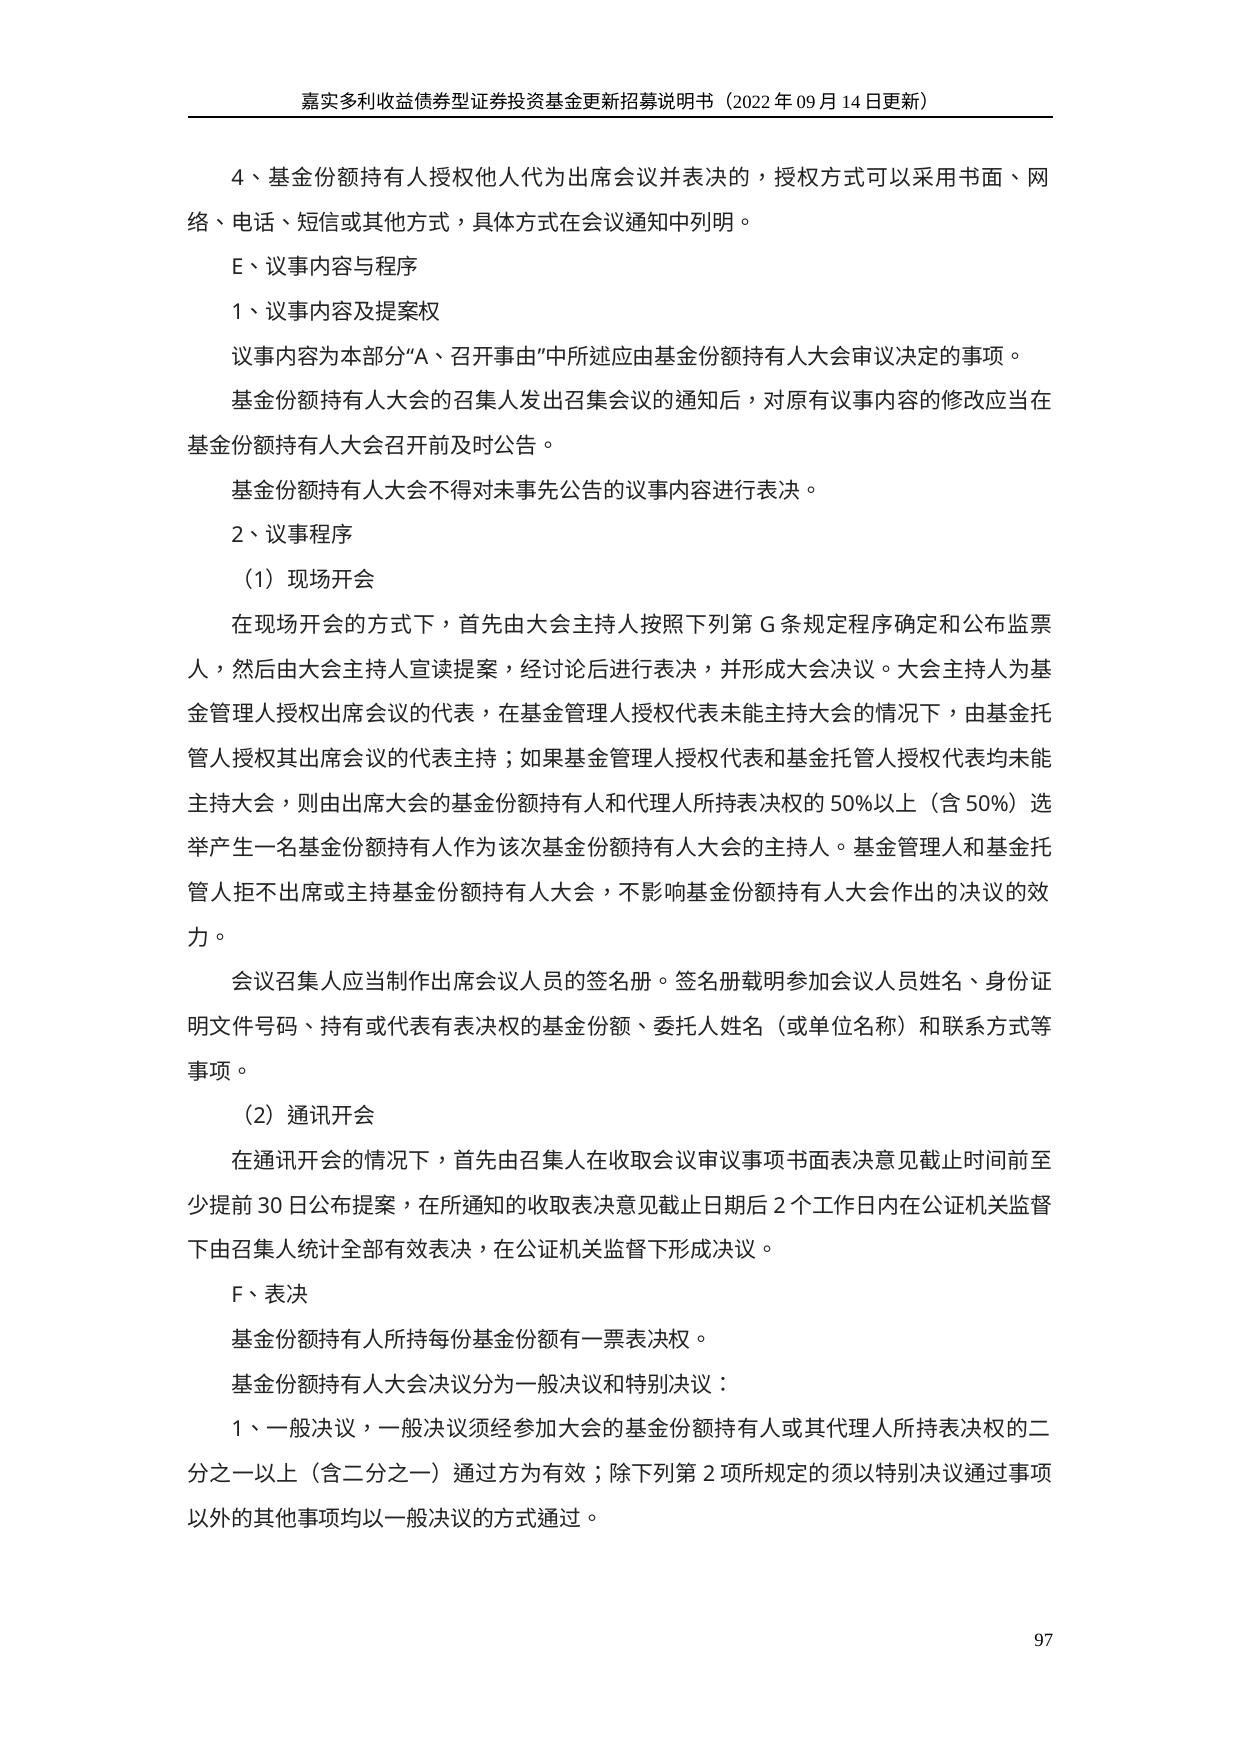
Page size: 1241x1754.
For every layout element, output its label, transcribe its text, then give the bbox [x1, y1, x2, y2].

text （2）通讯开会 [187, 1100, 1053, 1130]
text 议事内容为本部分“A、召开事由”中所述应由基金份额持有人大会审议决定的事项。 [187, 341, 1053, 371]
text 基金份额持有人大会不得对未事先公告的议事内容进行表决。 [187, 475, 1053, 504]
text 4、基金份额持有人授权他人代为出席会议并表决的，授权方式可以采用书面、网络、电话、短信或其他方式，具体方式在会议通知中列明。 [187, 162, 1053, 236]
text 基金份额持有人大会决议分为一般决议和特别决议： [187, 1368, 1053, 1398]
text 在通讯开会的情况下，首先由召集人在收取会议审议事项书面表决意见截止时间前至少提前30日公布提案，在所通知的收取表决意见截止日期后2个工作日内在公证机关监督下由召集人统计全部有效表决，在公证机关监督下形成决议。 [187, 1145, 1053, 1264]
text 会议召集人应当制作出席会议人员的签名册。签名册载明参加会议人员姓名、身份证明文件号码、持有或代表有表决权的基金份额、委托人姓名（或单位名称）和联系方式等事项。 [187, 966, 1053, 1086]
text E、议事内容与程序 [187, 251, 1053, 281]
text 在现场开会的方式下，首先由大会主持人按照下列第G条规定程序确定和公布监票人，然后由大会主持人宣读提案，经讨论后进行表决，并形成大会决议。大会主持人为基金管理人授权出席会议的代表，在基金管理人授权代表未能主持大会的情况下，由基金托管人授权其出席会议的代表主持；如果基金管理人授权代表和基金托管人授权代表均未能主持大会，则由出席大会的基金份额持有人和代理人所持表决权的50%以上（含50%）选举产生一名基金份额持有人作为该次基金份额持有人大会的主持人。基金管理人和基金托管人拒不出席或主持基金份额持有人大会，不影响基金份额持有人大会作出的决议的效力。 [187, 609, 1053, 951]
text 1、一般决议，一般决议须经参加大会的基金份额持有人或其代理人所持表决权的二分之一以上（含二分之一）通过方为有效；除下列第2项所规定的须以特别决议通过事项以外的其他事项均以一般决议的方式通过。 [187, 1413, 1053, 1532]
text 2、议事程序 [187, 519, 1053, 549]
text （1）现场开会 [187, 564, 1053, 594]
text 基金份额持有人所持每份基金份额有一票表决权。 [187, 1324, 1053, 1354]
text 1、议事内容及提案权 [187, 296, 1053, 326]
text 基金份额持有人大会的召集人发出召集会议的通知后，对原有议事内容的修改应当在基金份额持有人大会召开前及时公告。 [187, 385, 1053, 460]
text F、表决 [187, 1279, 1053, 1309]
